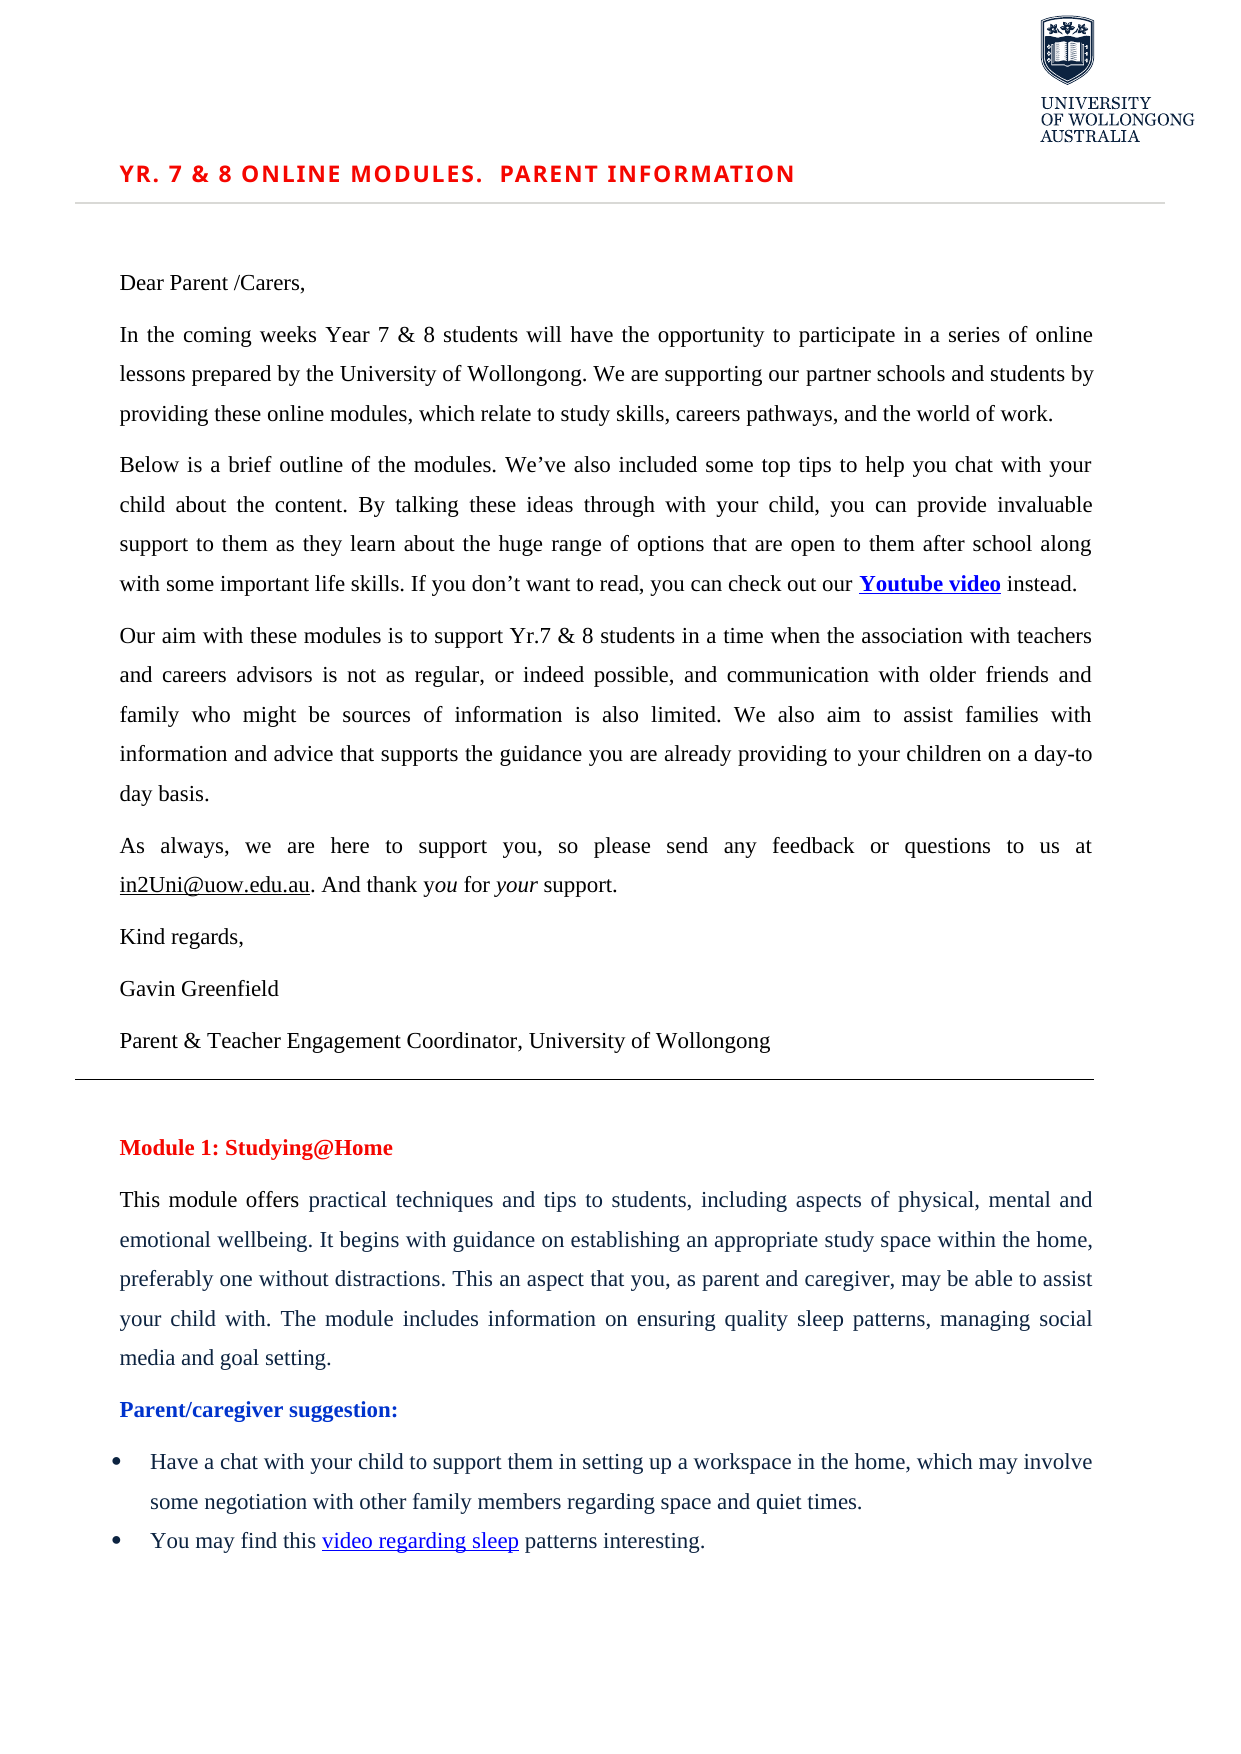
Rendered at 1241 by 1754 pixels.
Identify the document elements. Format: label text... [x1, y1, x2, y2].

text Module 1: Studying@Home [119, 1134, 1094, 1161]
text Dear Parent /Carers, [119, 269, 1094, 295]
text This module offers practical techniques and tips to students, including aspects of physical, mental and emotional wellbeing. It begins with guidance on establishing an appropriate study space within the home, preferably one without distractions. This an aspect that you, as parent and caregiver, may be able to assist your child with. The module includes information on ensuring quality sleep patterns, managing social media and goal setting. [119, 1186, 1094, 1371]
text As always, we are here to support you, so please send any feedback or questions to us at in2Uni@uow.edu.au. And thank you for your support. [119, 832, 1094, 898]
text Gavin Greenfield [119, 975, 1094, 1002]
text Parent & Teacher Engagement Coordinator, University of Wollongong [119, 1027, 1094, 1054]
text In the coming weeks Year 7 & 8 students will have the opportunity to participate in a series of online lessons prepared by the University of Wollongong. We are supporting our partner schools and students by providing these online modules, which relate to study skills, careers pathways, and the world of work. [119, 321, 1094, 426]
list You may find this video regarding sleep patterns interesting. [112, 1527, 1094, 1553]
text Kind regards, [119, 923, 1094, 950]
subtitle Yr. 7 & 8 Online modules. Parent Information [75, 158, 1165, 202]
text Our aim with these modules is to support Yr.7 & 8 students in a time when the association with teachers and careers advisors is not as regular, or indeed possible, and communication with older friends and family who might be sources of information is also limited. We also aim to assist families with information and advice that supports the guidance you are already providing to your children on a day-to day basis. [119, 622, 1094, 806]
text Below is a brief outline of the modules. We’ve also included some top tips to help you chat with your child about the content. By talking these ideas through with your child, you can provide invaluable support to them as they learn about the huge range of options that are open to them after school along with some important life skills. If you don’t want to read, you can check out our Youtube video instead. [119, 452, 1094, 596]
text Parent/caregiver suggestion: [119, 1396, 1094, 1423]
list Have a chat with your child to support them in setting up a workspace in the home, which may involve some negotiation with other family members regarding space and quiet times. [112, 1448, 1094, 1514]
